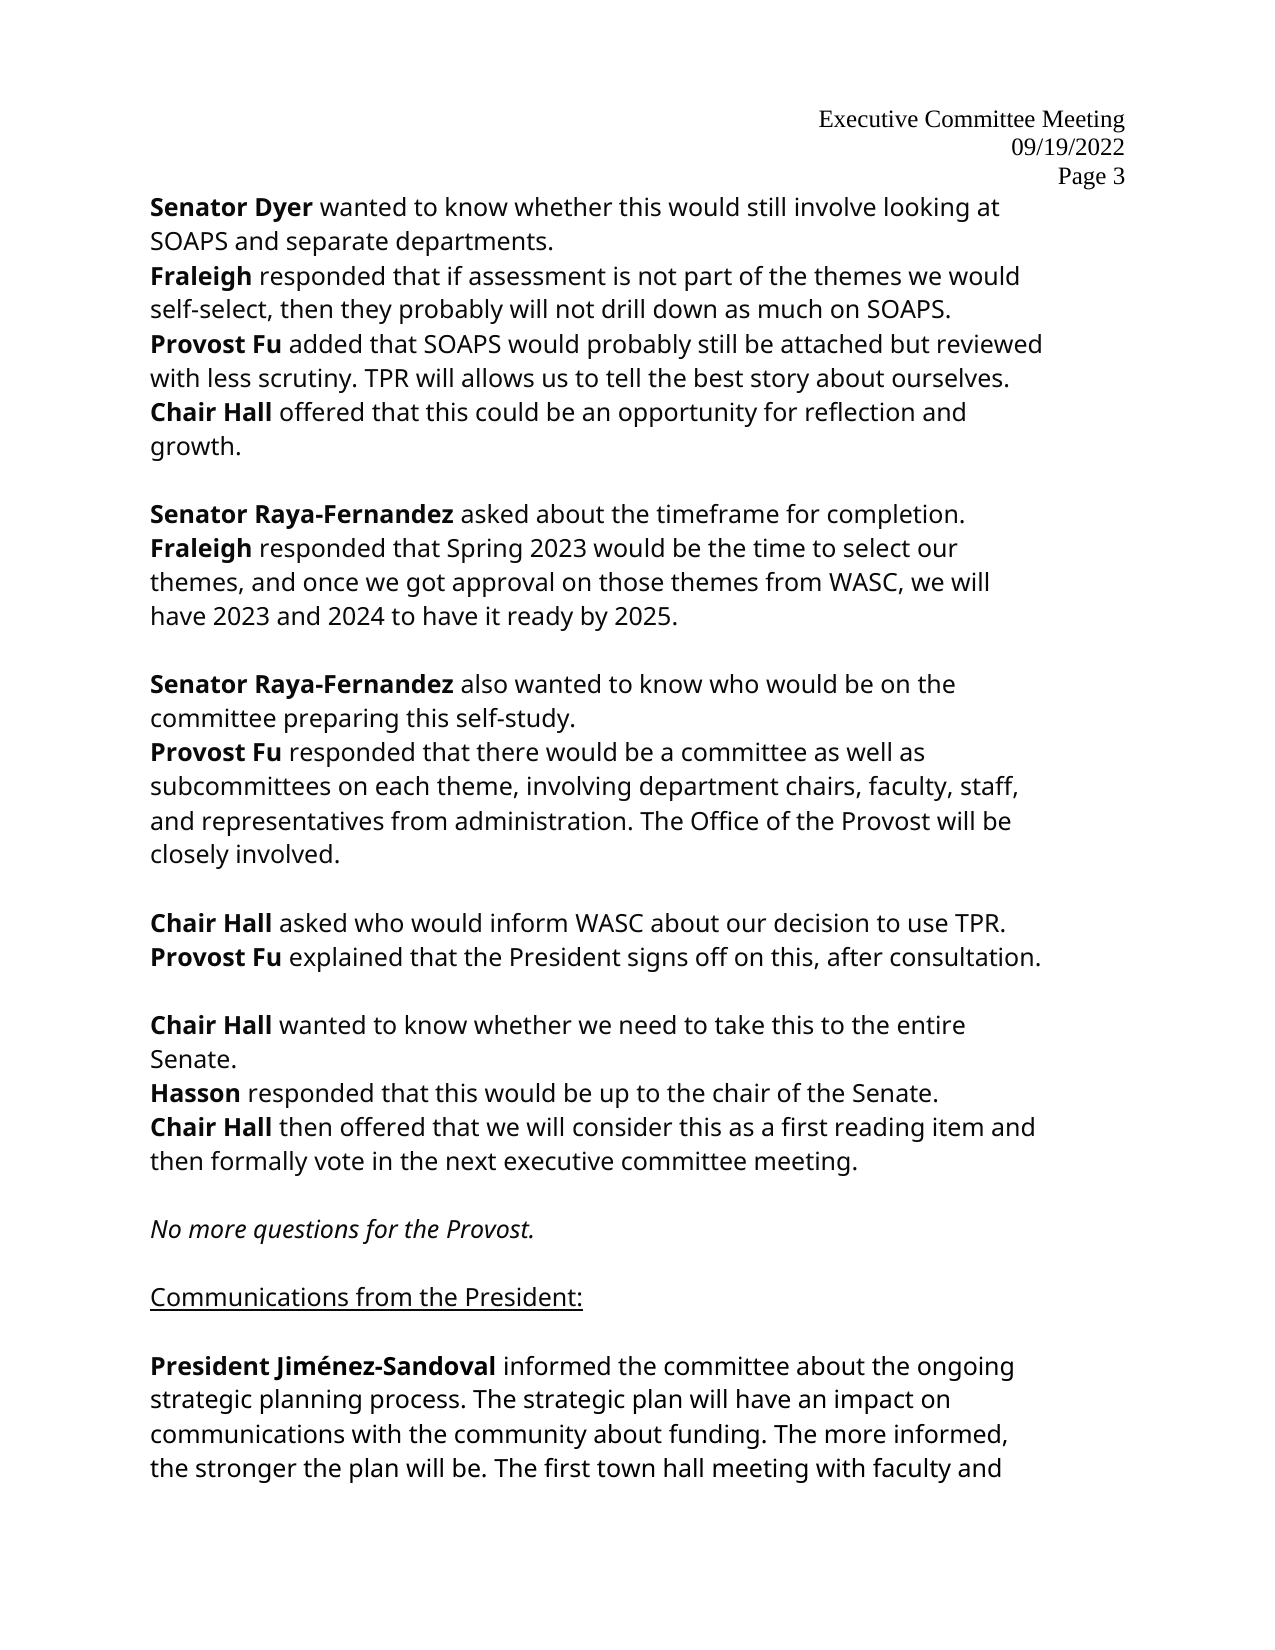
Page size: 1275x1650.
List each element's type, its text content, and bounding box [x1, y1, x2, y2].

text Provost Fu explained that the President signs off on this, after consultation. [150, 939, 1050, 973]
text Senator Raya-Fernandez also wanted to know who would be on the committee preparing this self-study. [150, 667, 1050, 735]
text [150, 1348, 1050, 1484]
text Senator Raya-Fernandez asked about the timeframe for completion. [150, 497, 1050, 531]
text Fraleigh responded that if assessment is not part of the themes we would self-select, then they probably will not drill down as much on SOAPS. [150, 258, 1050, 326]
text Chair Hall wanted to know whether we need to take this to the entire Senate. [150, 1007, 1050, 1076]
text Senator Dyer wanted to know whether this would still involve looking at SOAPS and separate departments. [150, 190, 1050, 258]
text Communications from the President: [150, 1280, 1050, 1314]
text Chair Hall then offered that we will consider this as a first reading item and then formally vote in the next executive committee meeting. [150, 1110, 1050, 1178]
text Chair Hall offered that this could be an opportunity for reflection and growth. [150, 394, 1050, 462]
text Provost Fu added that SOAPS would probably still be attached but reviewed with less scrutiny. TPR will allows us to tell the best story about ourselves. [150, 326, 1050, 394]
text Hasson responded that this would be up to the chair of the Senate. [150, 1076, 1050, 1110]
text Provost Fu responded that there would be a committee as well as subcommittees on each theme, involving department chairs, faculty, staff, and representatives from administration. The Office of the Provost will be closely involved. [150, 735, 1050, 871]
text Chair Hall asked who would inform WASC about our decision to use TPR. [150, 905, 1050, 939]
text Fraleigh responded that Spring 2023 would be the time to select our themes, and once we got approval on those themes from WASC, we will have 2023 and 2024 to have it ready by 2025. [150, 531, 1050, 633]
text No more questions for the Provost. [150, 1212, 1050, 1246]
